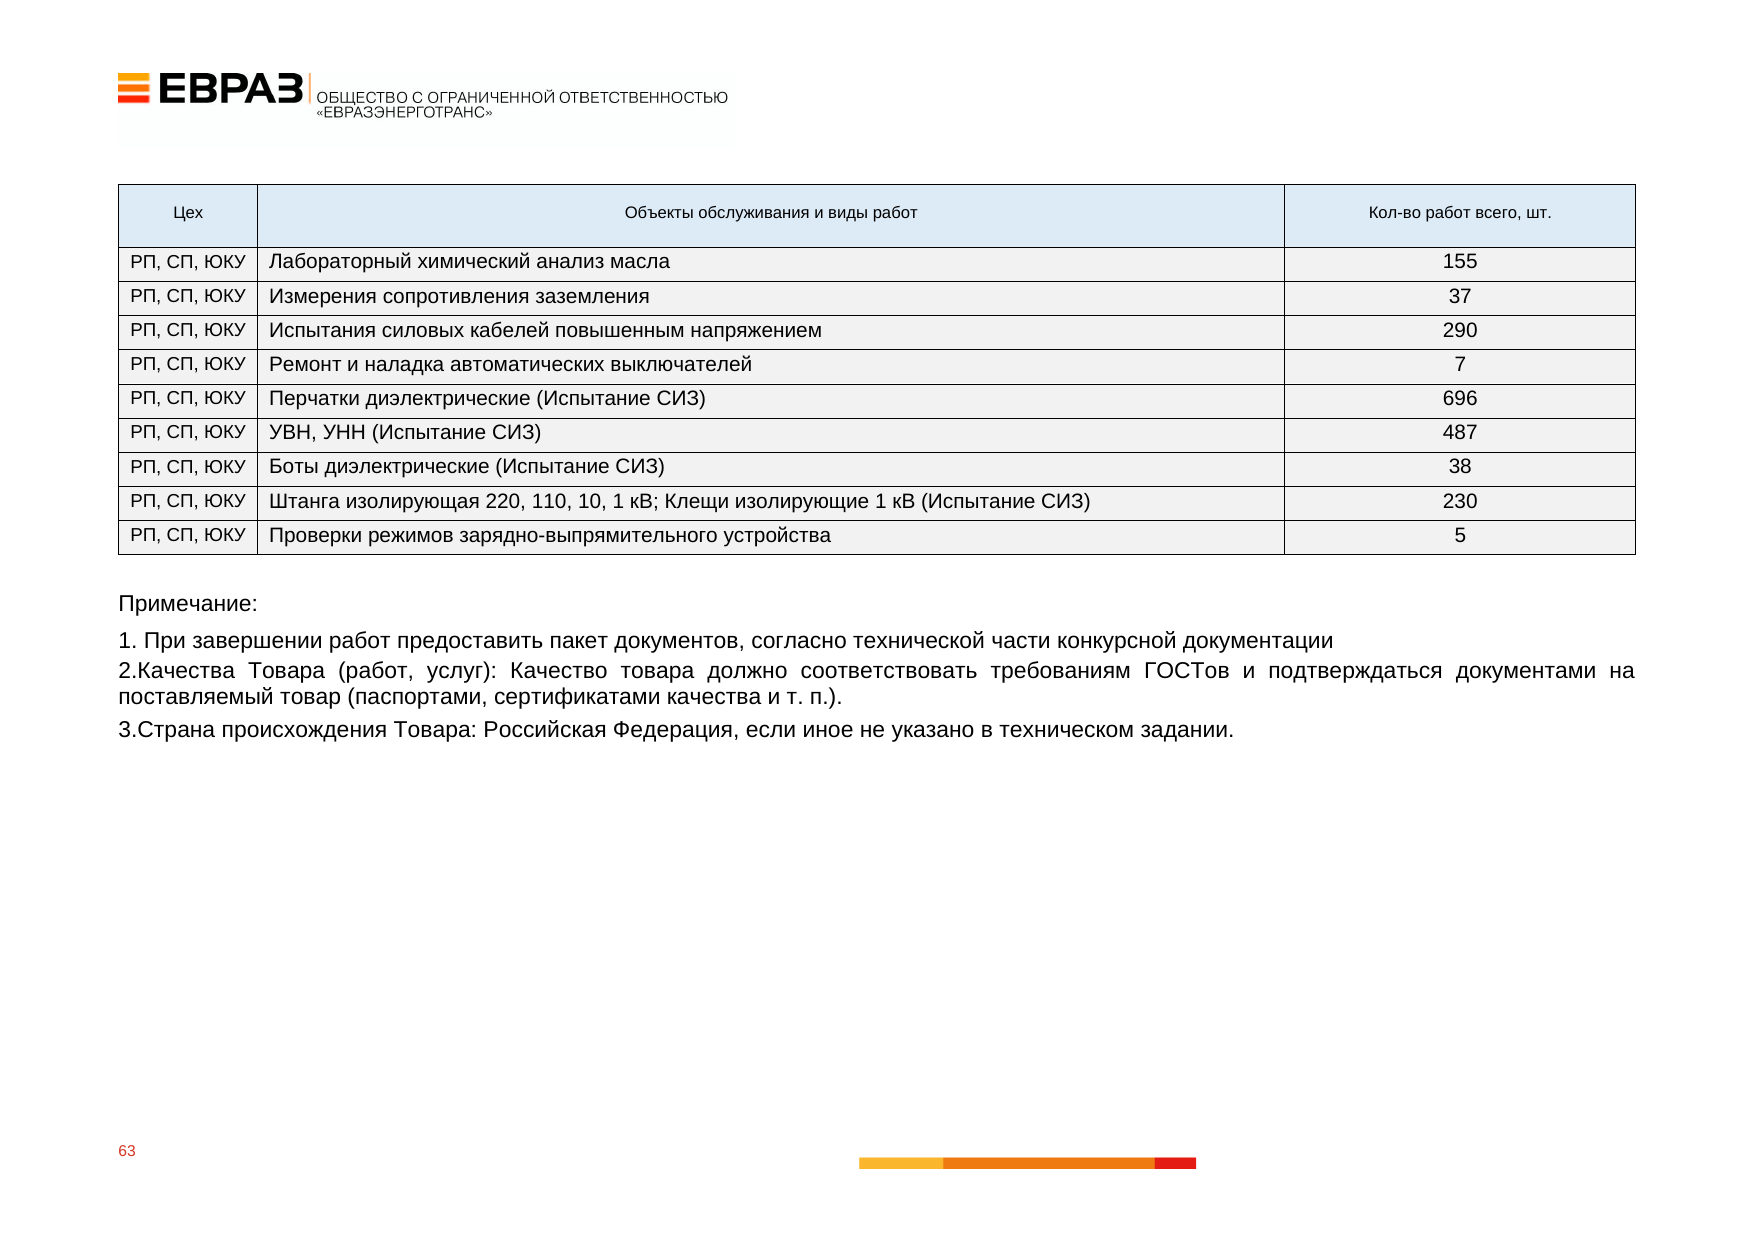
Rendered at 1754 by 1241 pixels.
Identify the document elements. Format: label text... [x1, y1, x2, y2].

table_cell Перчатки диэлектрические (Испытание СИЗ) [258, 385, 1284, 418]
table_cell Проверки режимов зарядно-выпрямительного устройства [258, 521, 1284, 554]
picture [857, 1156, 1197, 1169]
table_cell РП, СП, ЮКУ [119, 350, 257, 383]
table_cell 487 [1285, 419, 1635, 452]
table_cell 696 [1285, 385, 1635, 418]
table_cell Ремонт и наладка автоматических выключателей [258, 350, 1284, 383]
table_header Цех [119, 185, 257, 247]
text 3.Страна происхождения Товара: Российская Федерация, если иное не указано в техническом задании. [118, 716, 1636, 742]
table_header Объекты обслуживания и виды работ [258, 185, 1284, 247]
text 2.Качества Товара (работ, услуг): Качество товара должно соответствовать требованиям ГОСТов и подтверждаться документами на поставляемый товар (паспортами, сертификатами качества и т. п.). [118, 657, 1636, 710]
table_cell РП, СП, ЮКУ [119, 248, 257, 281]
table_cell Измерения сопротивления заземления [258, 282, 1284, 315]
table_cell 155 [1285, 248, 1635, 281]
table_cell РП, СП, ЮКУ [119, 521, 257, 554]
table_cell РП, СП, ЮКУ [119, 316, 257, 349]
table_cell РП, СП, ЮКУ [119, 487, 257, 520]
table_cell 230 [1285, 487, 1635, 520]
text 1. При завершении работ предоставить пакет документов, согласно технической части конкурсной документации [118, 627, 1636, 653]
table_cell 38 [1285, 453, 1635, 486]
table_cell РП, СП, ЮКУ [119, 385, 257, 418]
table_cell РП, СП, ЮКУ [119, 453, 257, 486]
table_cell 290 [1285, 316, 1635, 349]
table_cell 7 [1285, 350, 1635, 383]
table_cell 5 [1285, 521, 1635, 554]
table_cell РП, СП, ЮКУ [119, 419, 257, 452]
table_header Кол-во работ всего, шт. [1285, 185, 1635, 247]
table_cell Боты диэлектрические (Испытание СИЗ) [258, 453, 1284, 486]
text Примечание: [118, 590, 1636, 617]
table_cell РП, СП, ЮКУ [119, 282, 257, 315]
table_cell Лабораторный химический анализ масла [258, 248, 1284, 281]
picture [118, 73, 736, 149]
table_cell УВН, УНН (Испытание СИЗ) [258, 419, 1284, 452]
table_cell Штанга изолирующая 220, 110, 10, 1 кВ; Клещи изолирующие 1 кВ (Испытание СИЗ) [258, 487, 1284, 520]
table_cell Испытания силовых кабелей повышенным напряжением [258, 316, 1284, 349]
table_cell 37 [1285, 282, 1635, 315]
